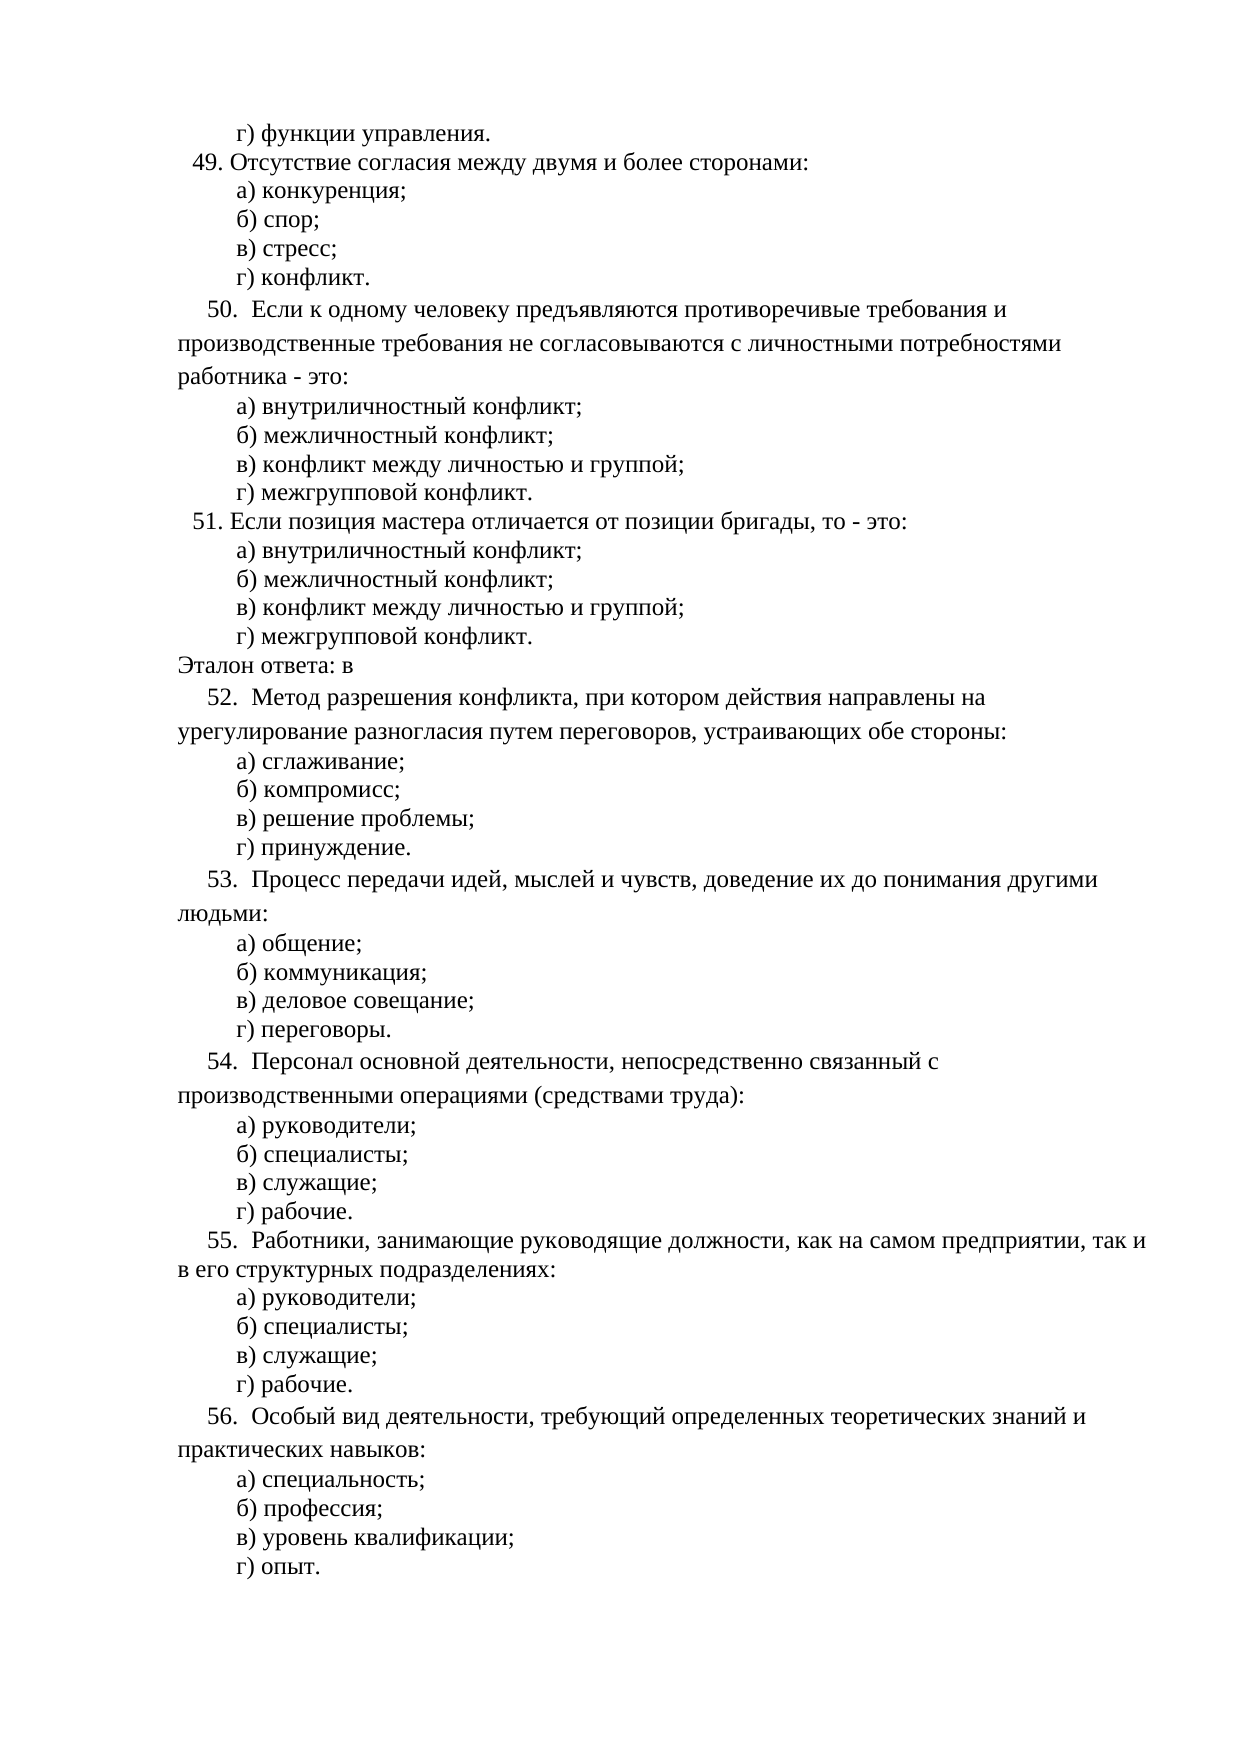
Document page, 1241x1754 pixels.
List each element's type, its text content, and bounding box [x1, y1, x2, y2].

text г) рабочие. [177, 1196, 1152, 1225]
list Если позиция мастера отличается от позиции бригады, то - это: [192, 506, 1152, 535]
text в) стресс; [177, 233, 1152, 262]
text а) руководители; [177, 1110, 1152, 1139]
text в) решение проблемы; [177, 803, 1152, 832]
text Эталон ответа: в [177, 650, 1152, 679]
text в) служащие; [177, 1167, 1152, 1196]
text в) конфликт между личностью и группой; [177, 449, 1152, 477]
text г) функции управления. [177, 118, 989, 147]
text г) рабочие. [177, 1369, 1152, 1397]
text в) служащие; [177, 1340, 1152, 1369]
text б) профессия; [177, 1493, 1152, 1522]
text б) компромисс; [177, 774, 1152, 803]
text г) переговоры. [177, 1014, 1152, 1043]
text а) сглаживание; [177, 746, 1152, 774]
text г) межгрупповой конфликт. [177, 621, 1152, 650]
text б) спор; [177, 204, 1152, 233]
text г) опыт. [177, 1551, 1152, 1579]
list Отсутствие согласия между двумя и более сторонами: [192, 147, 1152, 176]
text а) руководители; [177, 1282, 1152, 1311]
text г) конфликт. [177, 262, 1152, 291]
text г) принуждение. [177, 832, 1152, 861]
text а) внутриличностный конфликт; [177, 535, 1152, 564]
text б) специалисты; [177, 1139, 1152, 1167]
list Работники, занимающие руководящие должности, как на самом предприятии, так и в его структурных подразделениях: [177, 1225, 1152, 1282]
text б) специалисты; [177, 1311, 1152, 1340]
text а) специальность; [177, 1464, 1152, 1493]
text б) межличностный конфликт; [177, 564, 1152, 592]
list Если к одному человеку предъявляются противоречивые требования и производственные требования не согласовываются с личностными потребностями работника - это: [177, 291, 1152, 391]
list Особый вид деятельности, требующий определенных теоретических знаний и практических навыков: [177, 1397, 1152, 1464]
text в) уровень квалификации; [177, 1522, 1152, 1551]
text а) конкуренция; [177, 176, 1152, 204]
text б) коммуникация; [177, 957, 1152, 985]
text г) межгрупповой конфликт. [177, 477, 1152, 506]
text а) внутриличностный конфликт; [177, 391, 1152, 420]
list Метод разрешения конфликта, при котором действия направлены на урегулирование разногласия путем переговоров, устраивающих обе стороны: [177, 679, 1152, 746]
text в) деловое совещание; [177, 985, 1152, 1014]
list Персонал основной деятельности, непосредственно связанный с производственными операциями (средствами труда): [177, 1043, 1152, 1110]
text б) межличностный конфликт; [177, 420, 1152, 449]
list Процесс передачи идей, мыслей и чувств, доведение их до понимания другими людьми: [177, 861, 1152, 928]
text в) конфликт между личностью и группой; [177, 592, 1152, 621]
text а) общение; [177, 928, 1152, 957]
